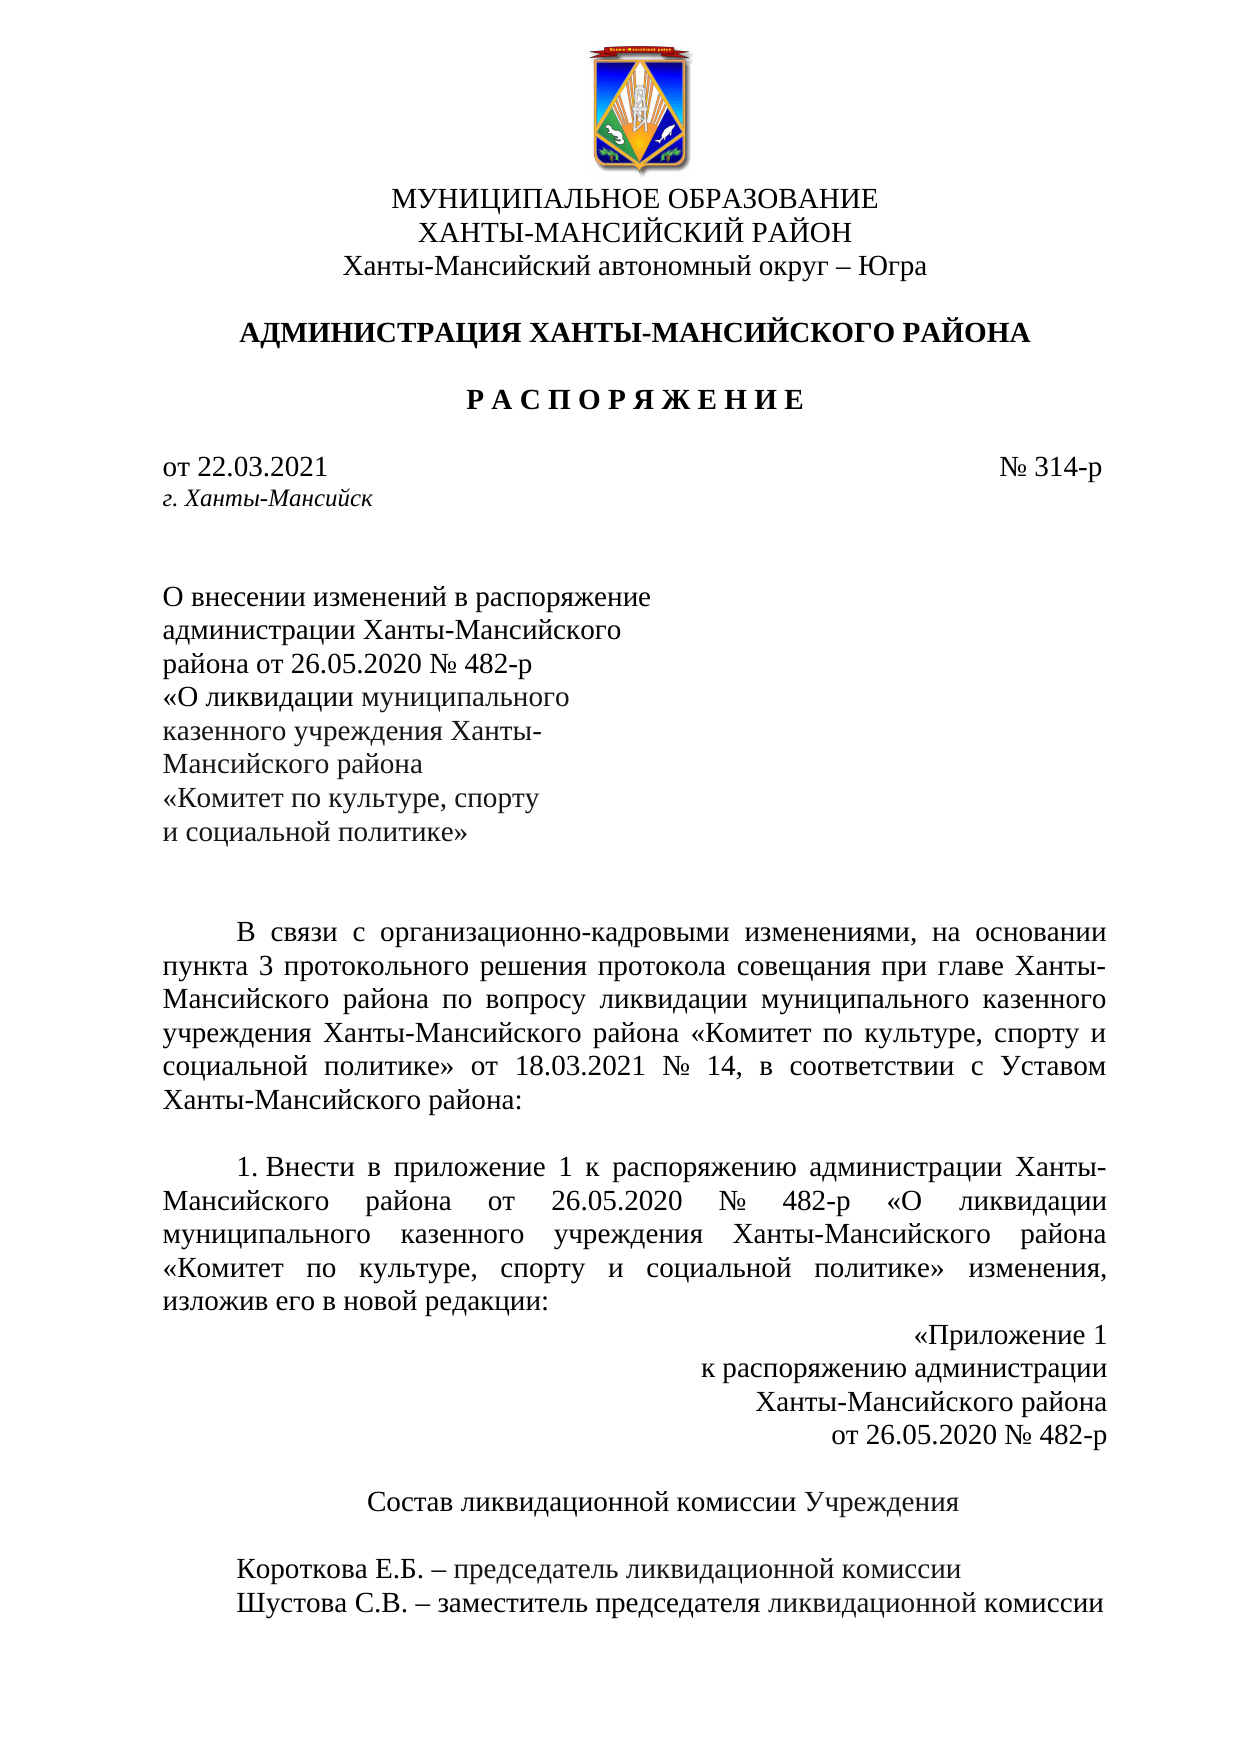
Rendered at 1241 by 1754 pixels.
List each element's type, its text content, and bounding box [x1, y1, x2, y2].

text АДМИНИСТРАЦИЯ ХАНТЫ-МАНСИЙСКОГО РАЙОНА [162, 315, 1107, 349]
text Ханты-Мансийского района [162, 1384, 1107, 1417]
text Р А С П О Р Я Ж Е Н И Е [162, 382, 1107, 416]
text «О ликвидации муниципального [162, 679, 1107, 713]
text г. Ханты-Мансийск [162, 483, 1107, 512]
text «Комитет по культуре, спорту [162, 780, 1107, 814]
text Короткова Е.Б. – председатель ликвидационной комиссии [162, 1552, 1107, 1585]
text района от 26.05.2020 № 482-р [162, 646, 1107, 679]
text 1. Внести в приложение 1 к распоряжению администрации Ханты-Мансийского района от 26.05.2020 № 482-р «О ликвидации муниципального казенного учреждения Ханты-Мансийского района «Комитет по культуре, спорту и социальной политике» изменения, изложив его в новой редакции: [162, 1149, 1107, 1317]
text Мансийского района [162, 747, 1107, 780]
text Состав ликвидационной комиссии Учреждения [162, 1484, 1107, 1518]
text к распоряжению администрации [162, 1350, 1107, 1384]
text от 22.03.2021 № 314-р [162, 449, 1107, 483]
text администрации Ханты-Мансийского [162, 612, 1107, 646]
text и социальной политике» [162, 814, 1107, 847]
text В связи с организационно-кадровыми изменениями, на основании пункта 3 протокольного решения протокола совещания при главе Ханты-Мансийского района по вопросу ликвидации муниципального казенного учреждения Ханты-Мансийского района «Комитет по культуре, спорту и социальной политике» от 18.03.2021 № 14, в соответствии с Уставом Ханты-Мансийского района: [162, 914, 1107, 1116]
text казенного учреждения Ханты- [162, 713, 1107, 747]
text ХАНТЫ-МАНСИЙСКИЙ РАЙОН [162, 215, 1107, 248]
text от 26.05.2020 № 482-р [162, 1417, 1107, 1451]
text МУНИЦИПАЛЬНОЕ ОБРАЗОВАНИЕ [162, 181, 1107, 215]
text Шустова С.В. – заместитель председателя ликвидационной комиссии [162, 1585, 1107, 1619]
text О внесении изменений в распоряжение [162, 579, 1107, 612]
text Ханты-Мансийский автономный округ – Югра [162, 248, 1107, 282]
text «Приложение 1 [162, 1317, 1107, 1350]
